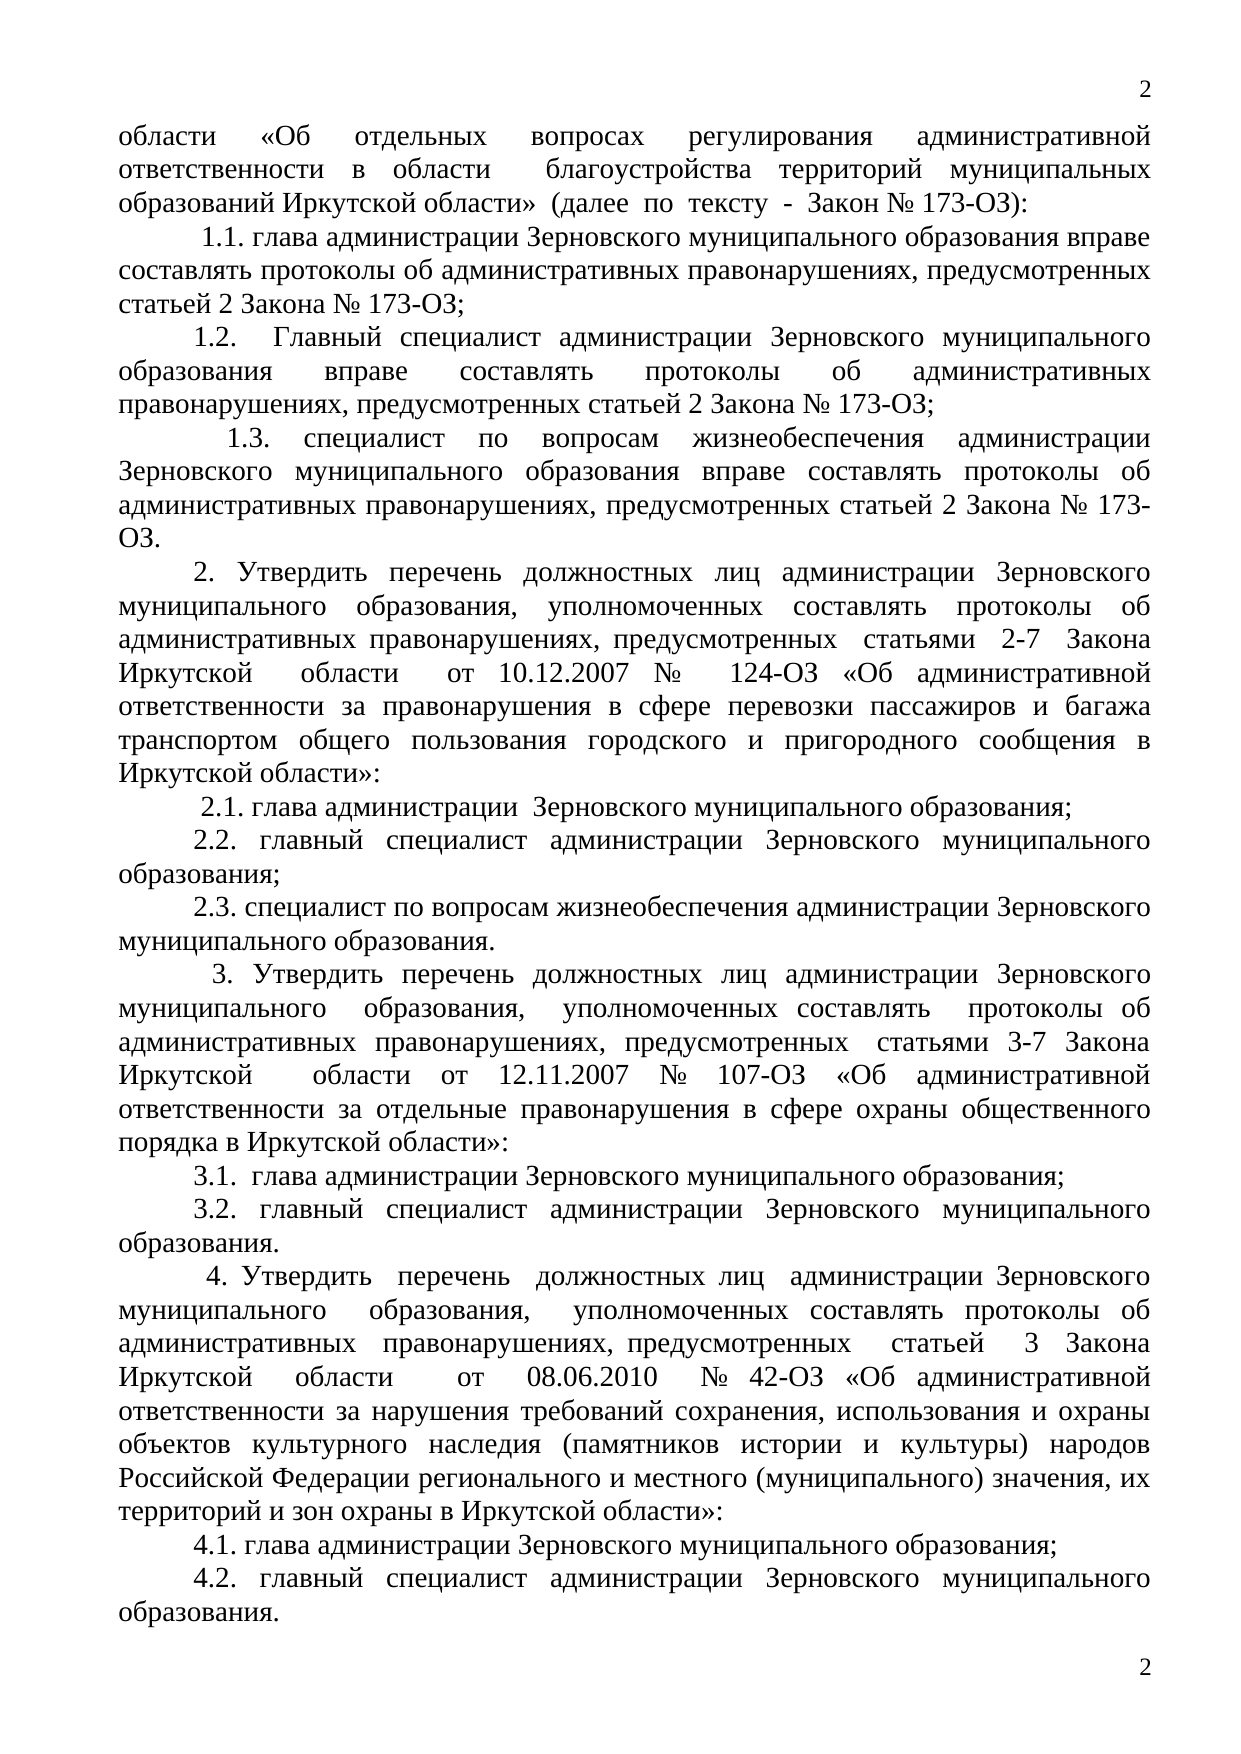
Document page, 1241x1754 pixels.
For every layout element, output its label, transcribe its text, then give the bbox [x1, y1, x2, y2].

text 2. Утвердить перечень должностных лиц администрации Зерновского муниципального образования, уполномоченных составлять протоколы об административных правонарушениях, предусмотренных статьями 2-7 Закона Иркутской области от 10.12.2007 № 124-ОЗ «Об административной ответственности за правонарушения в сфере перевозки пассажиров и багажа транспортом общего пользования городского и пригородного сообщения в Иркутской области»: [118, 554, 1152, 789]
text 1.1. глава администрации Зерновского муниципального образования вправе составлять протоколы об административных правонарушениях, предусмотренных статьей 2 Закона № 173-ОЗ; [118, 219, 1152, 319]
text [118, 118, 1152, 219]
text 4.2. главный специалист администрации Зерновского муниципального образования. [118, 1560, 1152, 1627]
text 1.3. специалист по вопросам жизнеобеспечения администрации Зерновского муниципального образования вправе составлять протоколы об административных правонарушениях, предусмотренных статьей 2 Закона № 173-ОЗ. [118, 420, 1152, 554]
text 3. Утвердить перечень должностных лиц администрации Зерновского муниципального образования, уполномоченных составлять протоколы об административных правонарушениях, предусмотренных статьями 3-7 Закона Иркутской области от 12.11.2007 № 107-ОЗ «Об административной ответственности за отдельные правонарушения в сфере охраны общественного порядка в Иркутской области»: [118, 957, 1152, 1158]
text 3.1. глава администрации Зерновского муниципального образования; [118, 1158, 1152, 1191]
text 4.1. глава администрации Зерновского муниципального образования; [118, 1527, 1152, 1560]
text 1.2. Главный специалист администрации Зерновского муниципального образования вправе составлять протоколы об административных правонарушениях, предусмотренных статьей 2 Закона № 173-ОЗ; [118, 319, 1152, 420]
text 3.2. главный специалист администрации Зерновского муниципального образования. [118, 1191, 1152, 1258]
text 2.1. глава администрации Зерновского муниципального образования; [118, 789, 1152, 822]
text 4. Утвердить перечень должностных лиц администрации Зерновского муниципального образования, уполномоченных составлять протоколы об административных правонарушениях, предусмотренных статьей 3 Закона Иркутской области от 08.06.2010 № 42-ОЗ «Об административной ответственности за нарушения требований сохранения, использования и охраны объектов культурного наследия (памятников истории и культуры) народов Российской Федерации регионального и местного (муниципального) значения, их территорий и зон охраны в Иркутской области»: [118, 1258, 1152, 1527]
text 2.2. главный специалист администрации Зерновского муниципального образования; [118, 822, 1152, 889]
text 2.3. специалист по вопросам жизнеобеспечения администрации Зерновского муниципального образования. [118, 889, 1152, 957]
